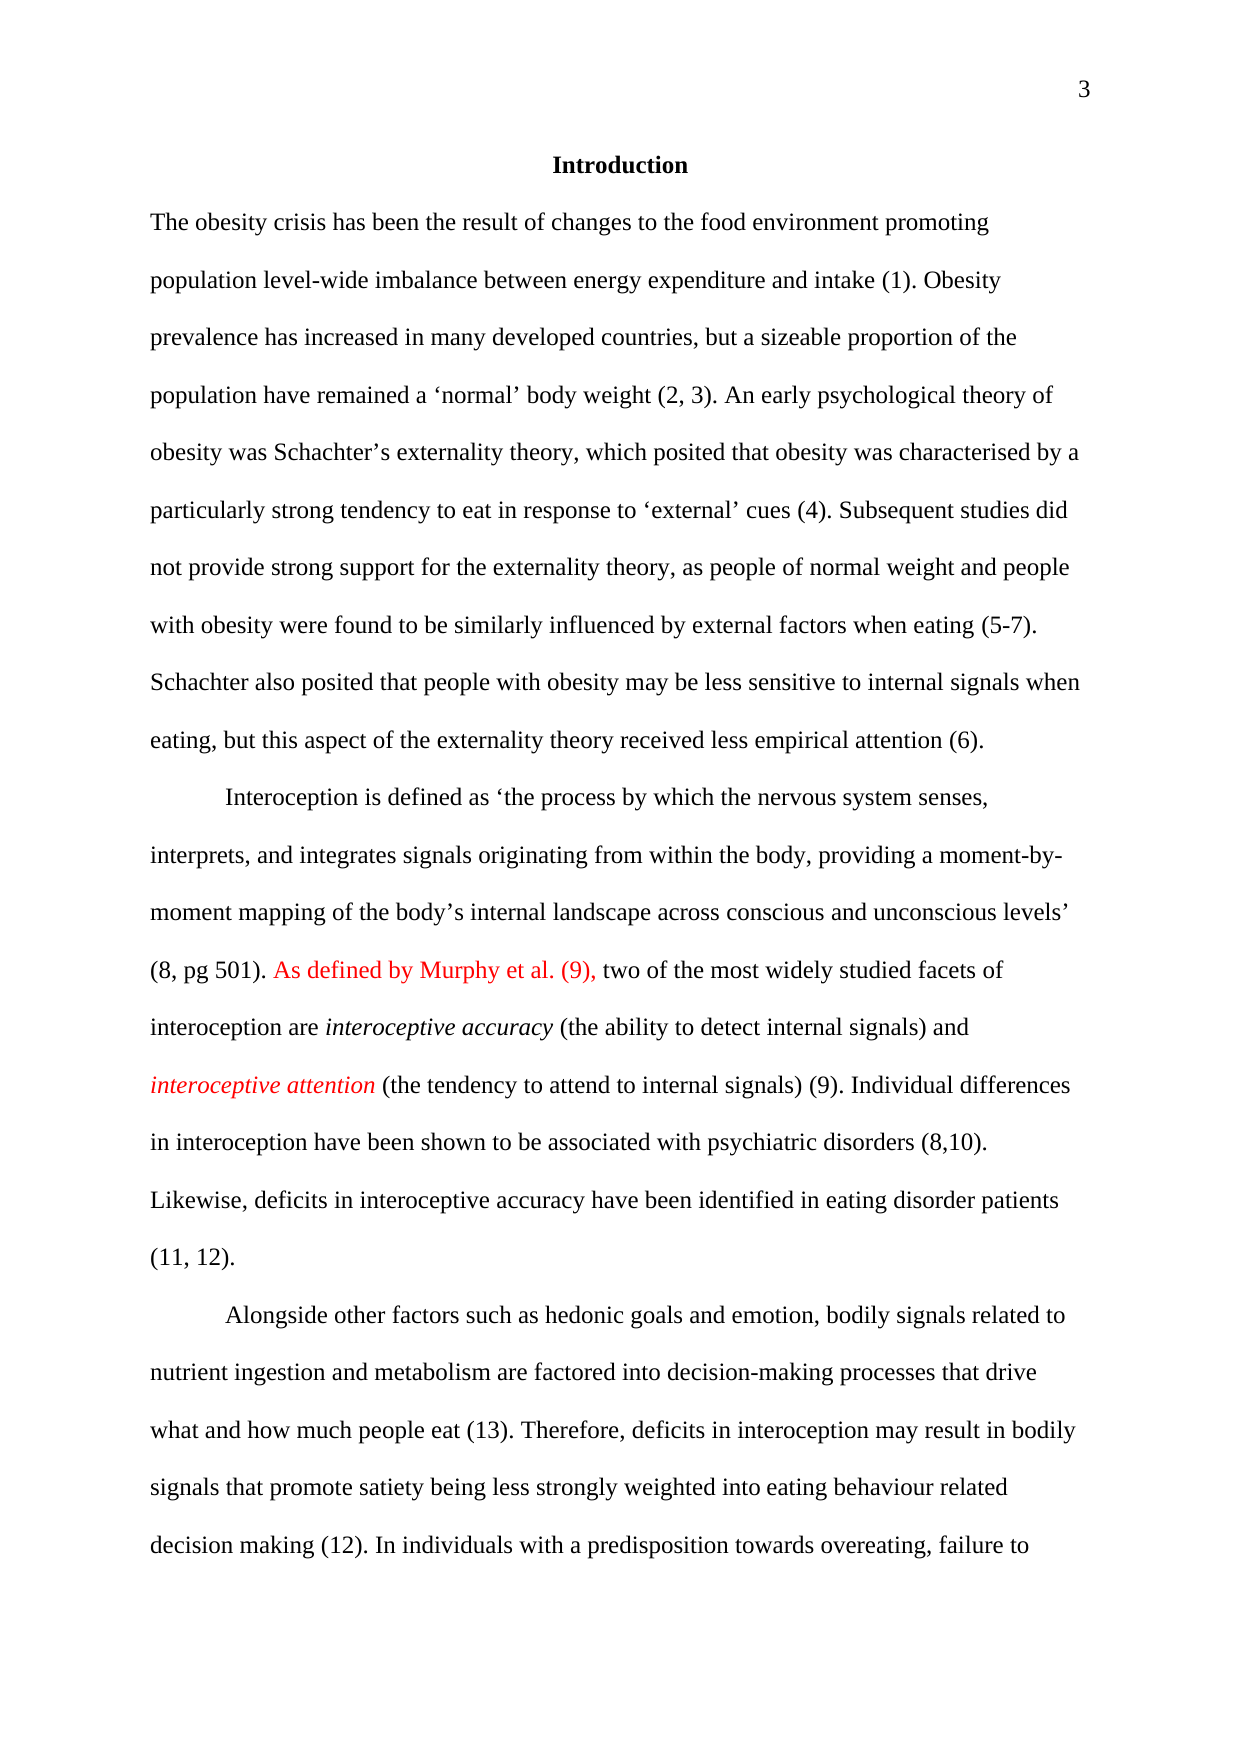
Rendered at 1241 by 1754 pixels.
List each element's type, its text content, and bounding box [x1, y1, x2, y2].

text Interoception is defined as ‘the process by which the nervous system senses, interprets, and integrates signals originating from within the body, providing a moment-by-moment mapping of the body’s internal landscape across conscious and unconscious levels’ (8, pg 501). As defined by Murphy et al. (9), two of the most widely studied facets of interoception are interoceptive accuracy (the ability to detect internal signals) and interoceptive attention (the tendency to attend to internal signals) (9). Individual differences in interoception have been shown to be associated with psychiatric disorders (8,10). Likewise, deficits in interoceptive accuracy have been identified in eating disorder patients (11, 12). [150, 782, 1090, 1271]
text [150, 1300, 1090, 1559]
text The obesity crisis has been the result of changes to the food environment promoting population level-wide imbalance between energy expenditure and intake (1). Obesity prevalence has increased in many developed countries, but a sizeable proportion of the population have remained a ‘normal’ body weight (2, 3). An early psychological theory of obesity was Schachter’s externality theory, which posited that obesity was characterised by a particularly strong tendency to eat in response to ‘external’ cues (4). Subsequent studies did not provide strong support for the externality theory, as people of normal weight and people with obesity were found to be similarly influenced by external factors when eating (5-7). Schachter also posited that people with obesity may be less sensitive to internal signals when eating, but this aspect of the externality theory received less empirical attention (6). [150, 207, 1090, 754]
text Introduction [150, 150, 1090, 179]
